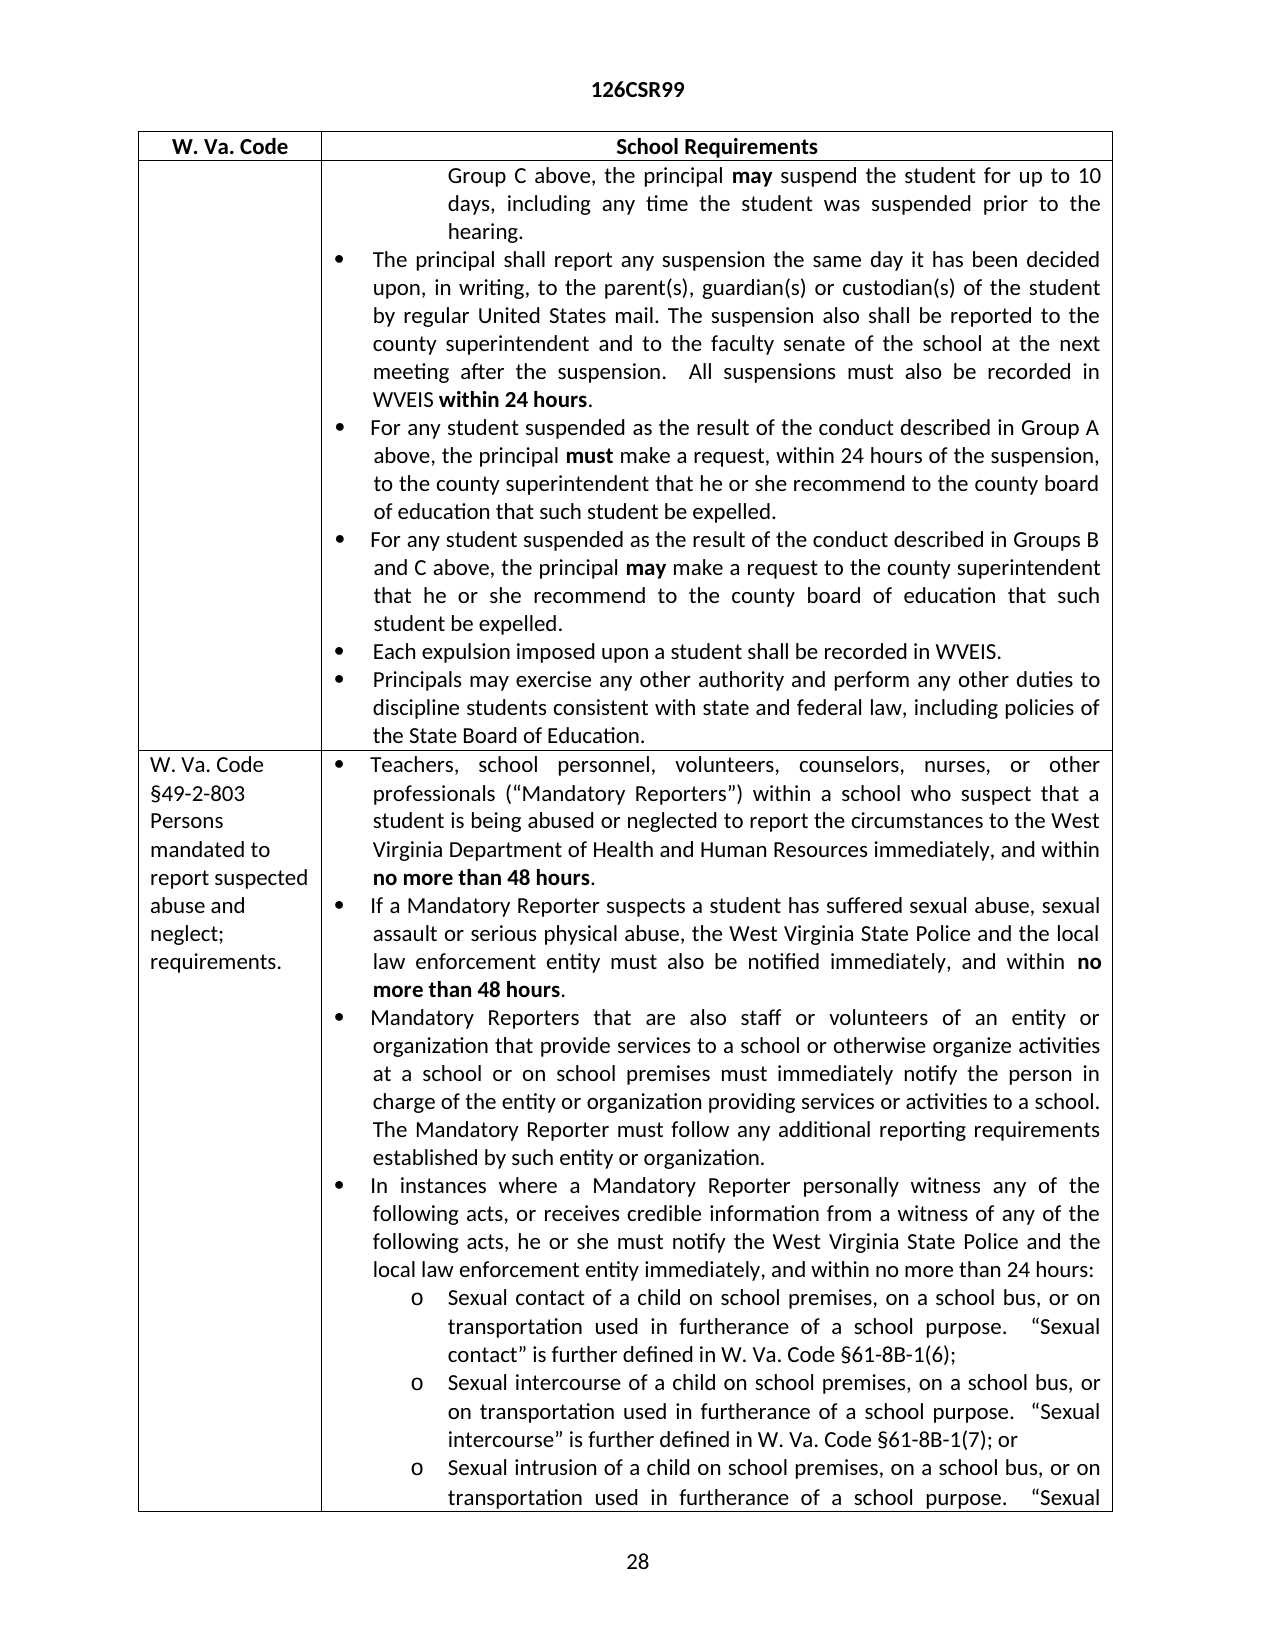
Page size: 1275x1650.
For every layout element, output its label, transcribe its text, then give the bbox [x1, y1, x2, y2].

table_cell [139, 751, 321, 1511]
table_header W. Va. Code [139, 132, 321, 160]
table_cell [322, 161, 1112, 749]
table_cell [139, 161, 321, 749]
table_header School Requirements [322, 132, 1112, 160]
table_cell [322, 751, 1112, 1511]
